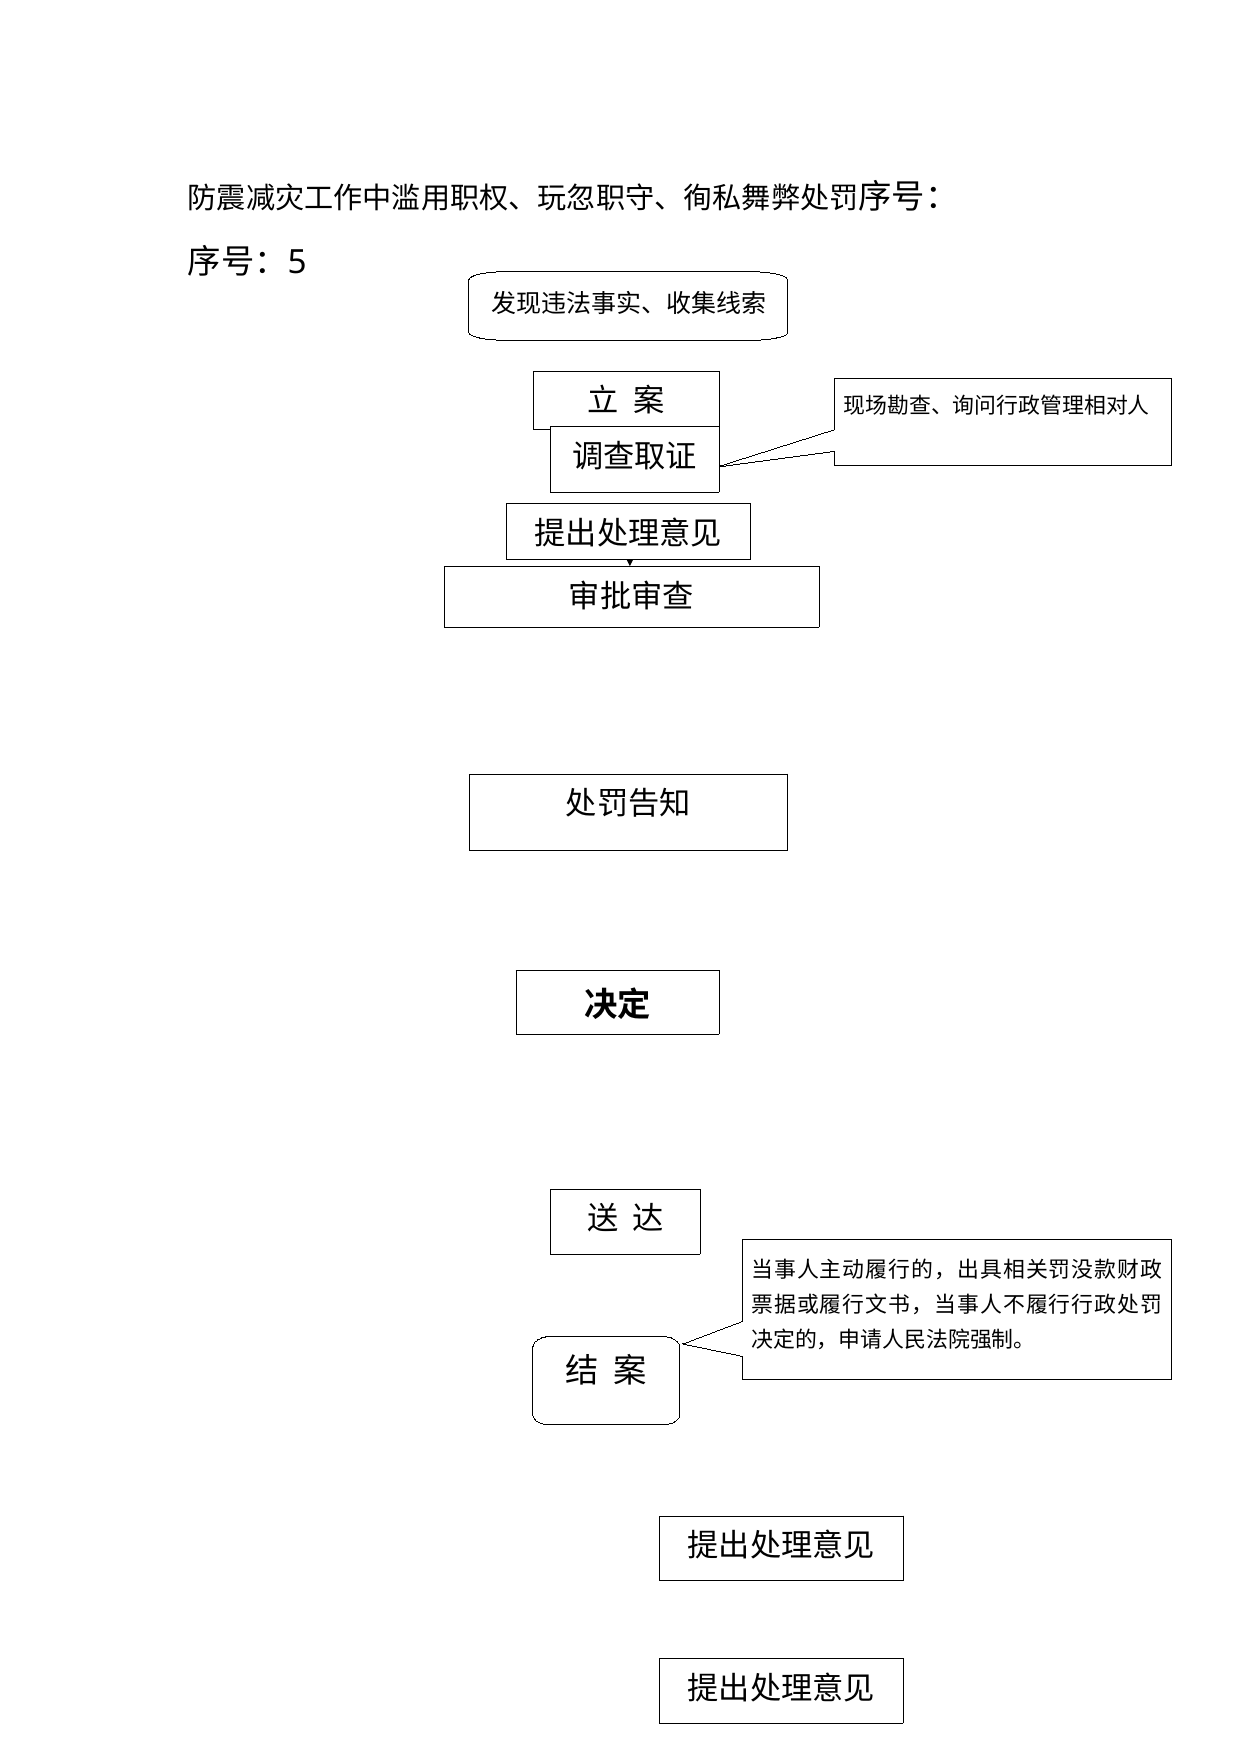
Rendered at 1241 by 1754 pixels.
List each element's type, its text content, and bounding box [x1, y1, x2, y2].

text 序号：5 [187, 227, 1053, 292]
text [187, 162, 1053, 227]
